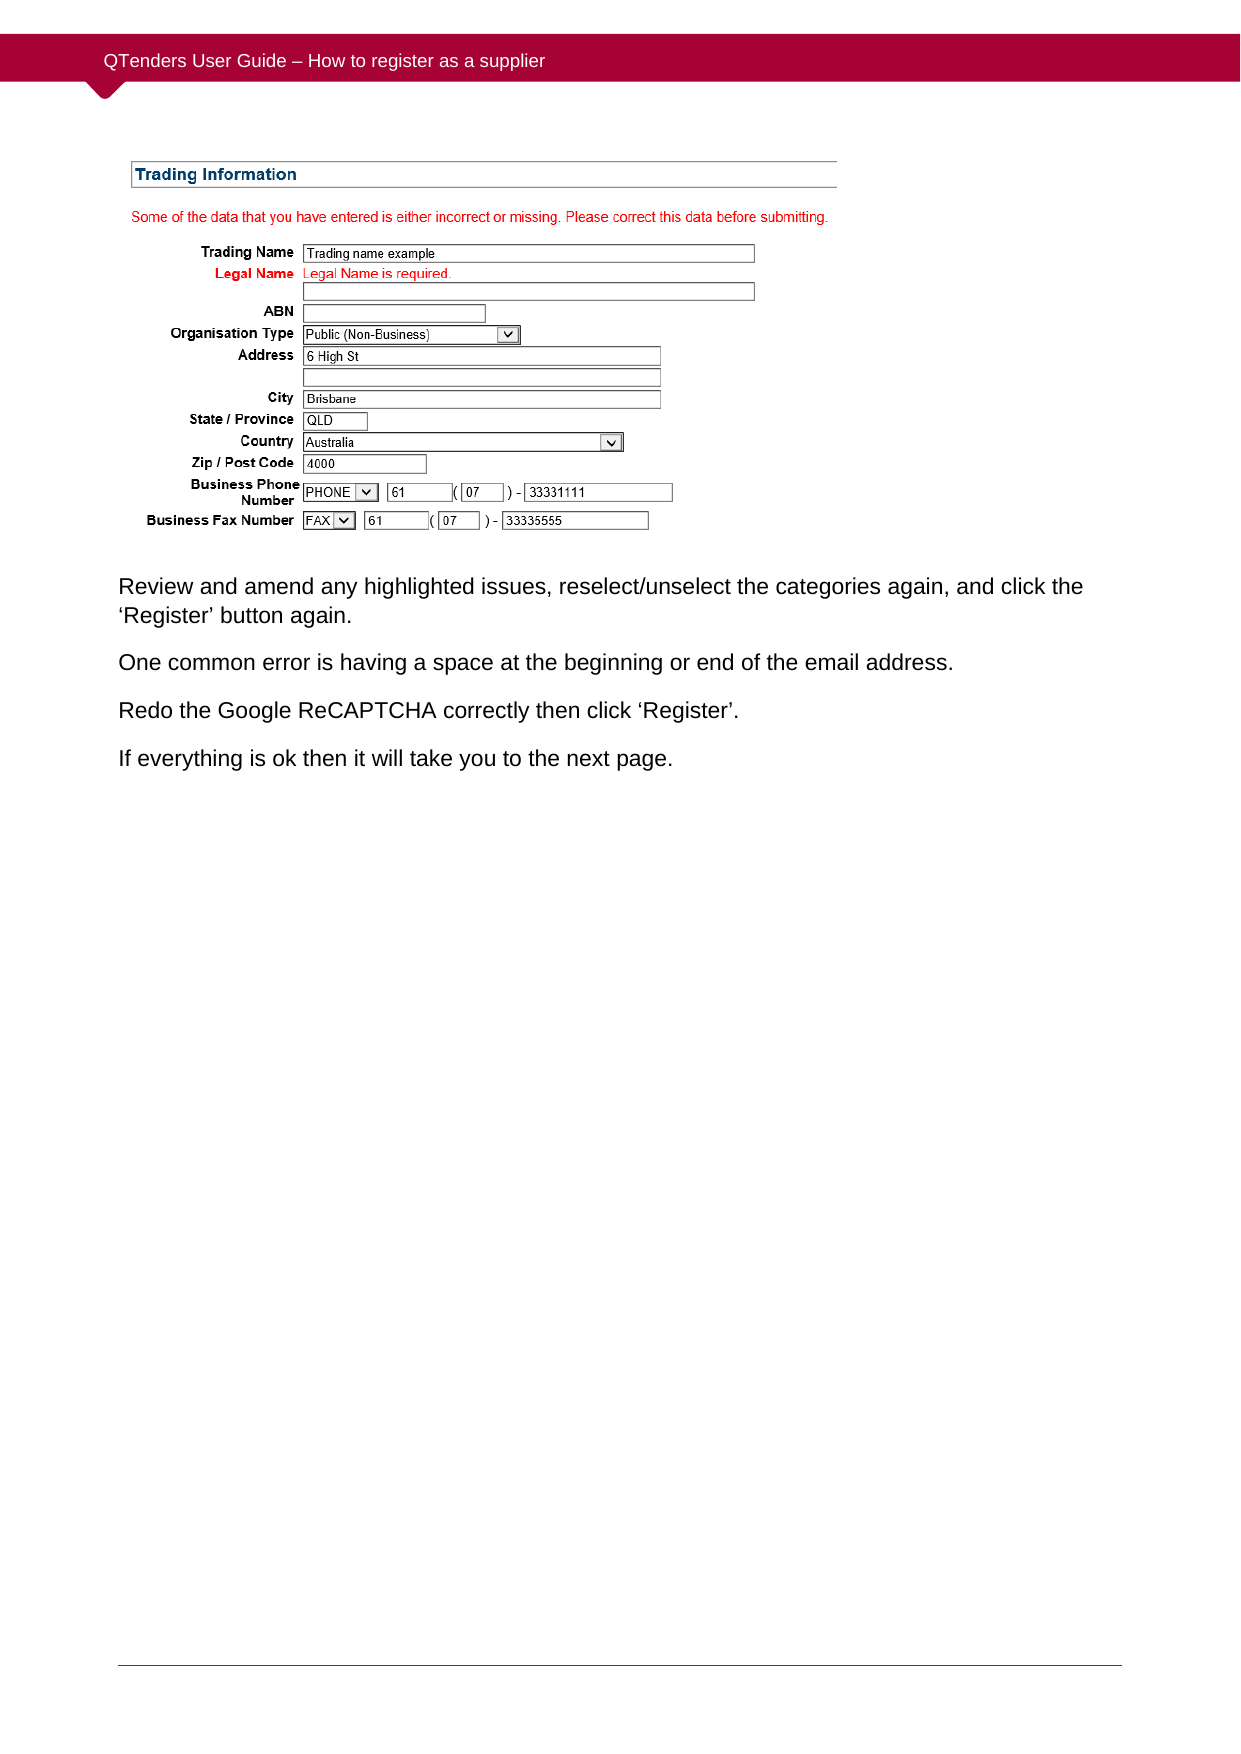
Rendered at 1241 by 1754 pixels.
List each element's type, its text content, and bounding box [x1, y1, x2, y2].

text Review and amend any highlighted issues, reselect/unselect the categories again, and click the ‘Register’ button again. [118, 573, 1122, 628]
picture [118, 157, 837, 552]
text One common error is having a space at the beginning or end of the email address. [118, 649, 1122, 676]
text Redo the Google ReCAPTCHA correctly then click ‘Register’. [118, 697, 1122, 723]
text If everything is ok then it will take you to the next page. [118, 745, 1122, 771]
